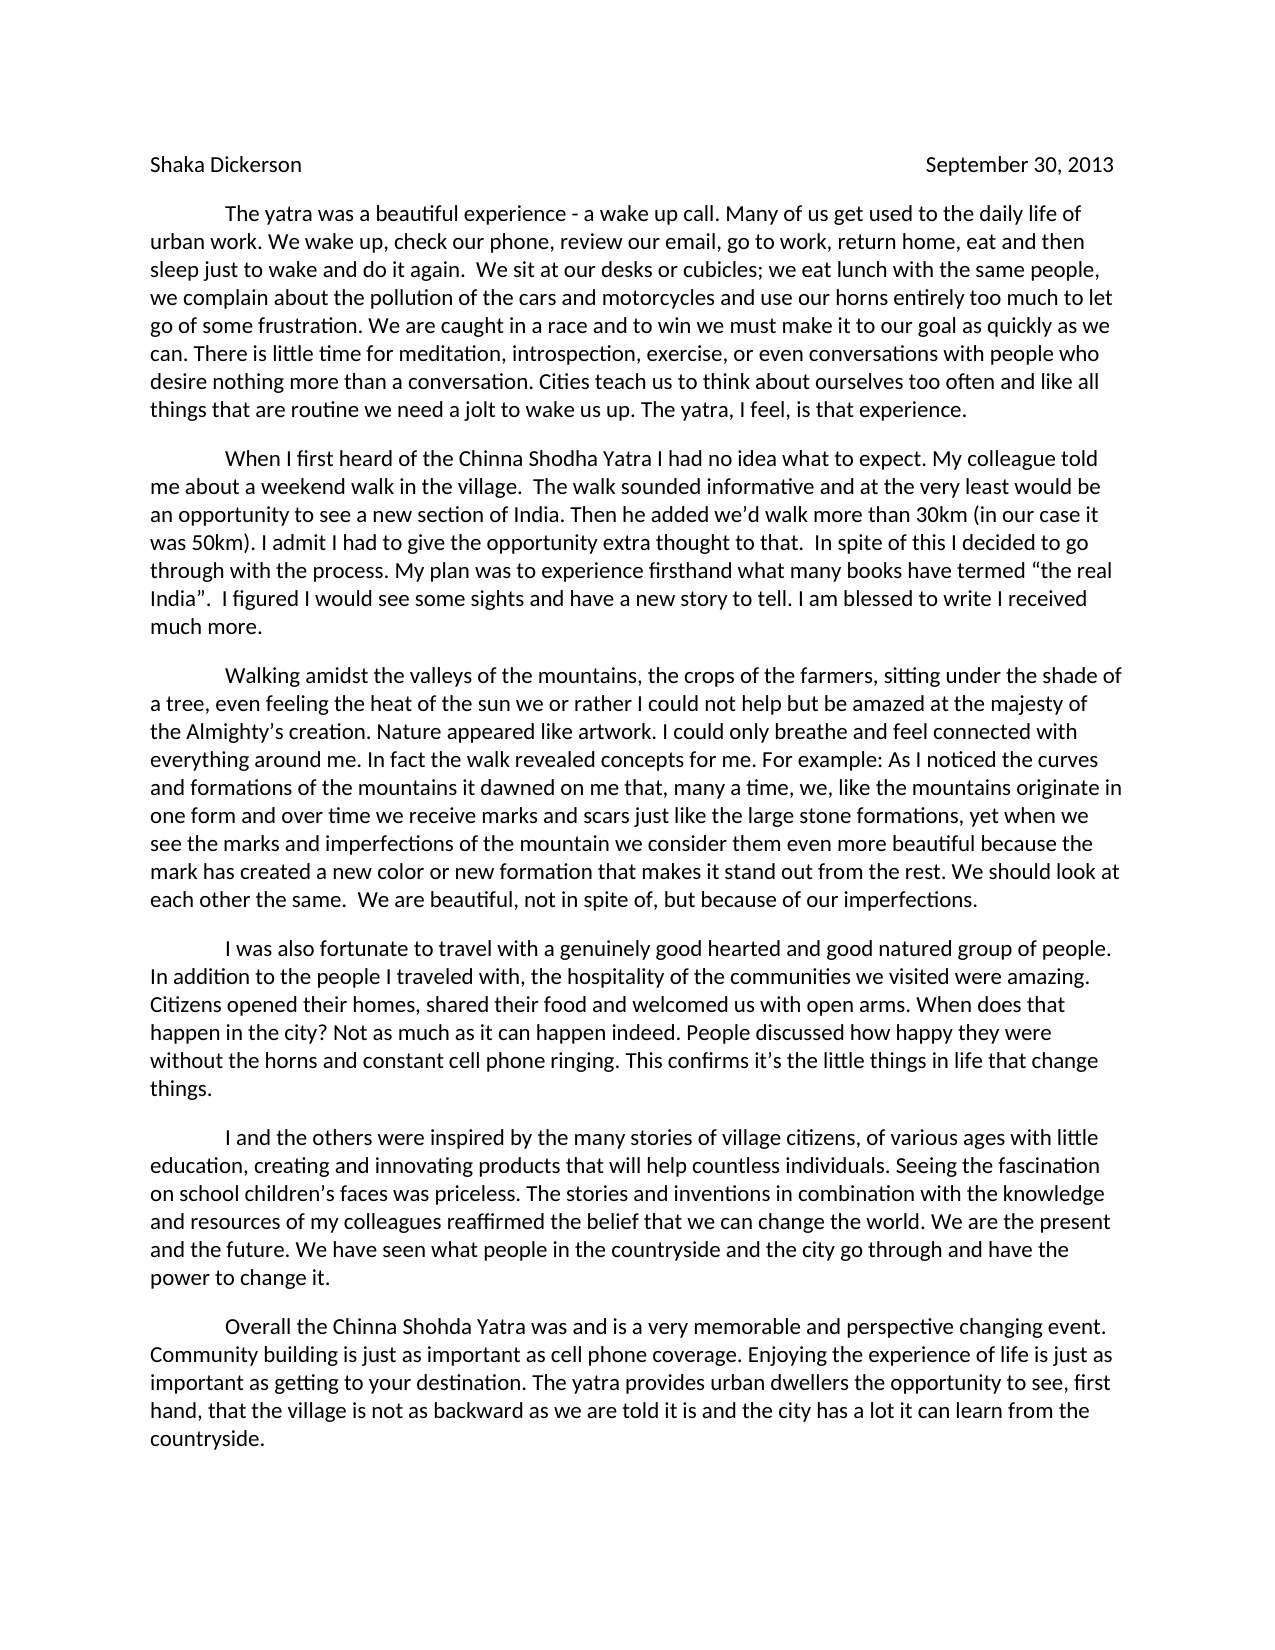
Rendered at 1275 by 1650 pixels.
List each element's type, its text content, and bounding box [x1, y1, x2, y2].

text Overall the Chinna Shohda Yatra was and is a very memorable and perspective changing event. Community building is just as important as cell phone coverage. Enjoying the experience of life is just as important as getting to your destination. The yatra provides urban dwellers the opportunity to see, first hand, that the village is not as backward as we are told it is and the city has a lot it can learn from the countryside. [150, 1312, 1125, 1452]
text I and the others were inspired by the many stories of village citizens, of various ages with little education, creating and innovating products that will help countless individuals. Seeing the fascination on school children’s faces was priceless. The stories and inventions in combination with the knowledge and resources of my colleagues reaffirmed the belief that we can change the world. We are the present and the future. We have seen what people in the countryside and the city go through and have the power to change it. [150, 1123, 1125, 1291]
text When I first heard of the Chinna Shodha Yatra I had no idea what to expect. My colleague told me about a weekend walk in the village. The walk sounded informative and at the very least would be an opportunity to see a new section of India. Then he added we’d walk more than 30km (in our case it was 50km). I admit I had to give the opportunity extra thought to that. In spite of this I decided to go through with the process. My plan was to experience firsthand what many books have termed “the real India”. I figured I would see some sights and have a new story to tell. I am blessed to write I received much more. [150, 444, 1125, 640]
text The yatra was a beautiful experience - a wake up call. Many of us get used to the daily life of urban work. We wake up, check our phone, review our email, go to work, return home, eat and then sleep just to wake and do it again. We sit at our desks or cubicles; we eat lunch with the same people, we complain about the pollution of the cars and motorcycles and use our horns entirely too much to let go of some frustration. We are caught in a race and to win we must make it to our goal as quickly as we can. There is little time for meditation, introspection, exercise, or even conversations with people who desire nothing more than a conversation. Cities teach us to think about ourselves too often and like all things that are routine we need a jolt to wake us up. The yatra, I feel, is that experience. [150, 199, 1125, 423]
text Walking amidst the valleys of the mountains, the crops of the farmers, sitting under the shade of a tree, even feeling the heat of the sun we or rather I could not help but be amazed at the majesty of the Almighty’s creation. Nature appeared like artwork. I could only breathe and feel connected with everything around me. In fact the walk revealed concepts for me. For example: As I noticed the curves and formations of the mountains it dawned on me that, many a time, we, like the mountains originate in one form and over time we receive marks and scars just like the large stone formations, yet when we see the marks and imperfections of the mountain we consider them even more beautiful because the mark has created a new color or new formation that makes it stand out from the rest. We should look at each other the same. We are beautiful, not in spite of, but because of our imperfections. [150, 661, 1125, 913]
text I was also fortunate to travel with a genuinely good hearted and good natured group of people. In addition to the people I traveled with, the hospitality of the communities we visited were amazing. Citizens opened their homes, shared their food and welcomed us with open arms. When does that happen in the city? Not as much as it can happen indeed. People discussed how happy they were without the horns and constant cell phone ringing. This confirms it’s the little things in life that change things. [150, 934, 1125, 1102]
text Shaka Dickerson September 30, 2013 [150, 150, 1125, 178]
